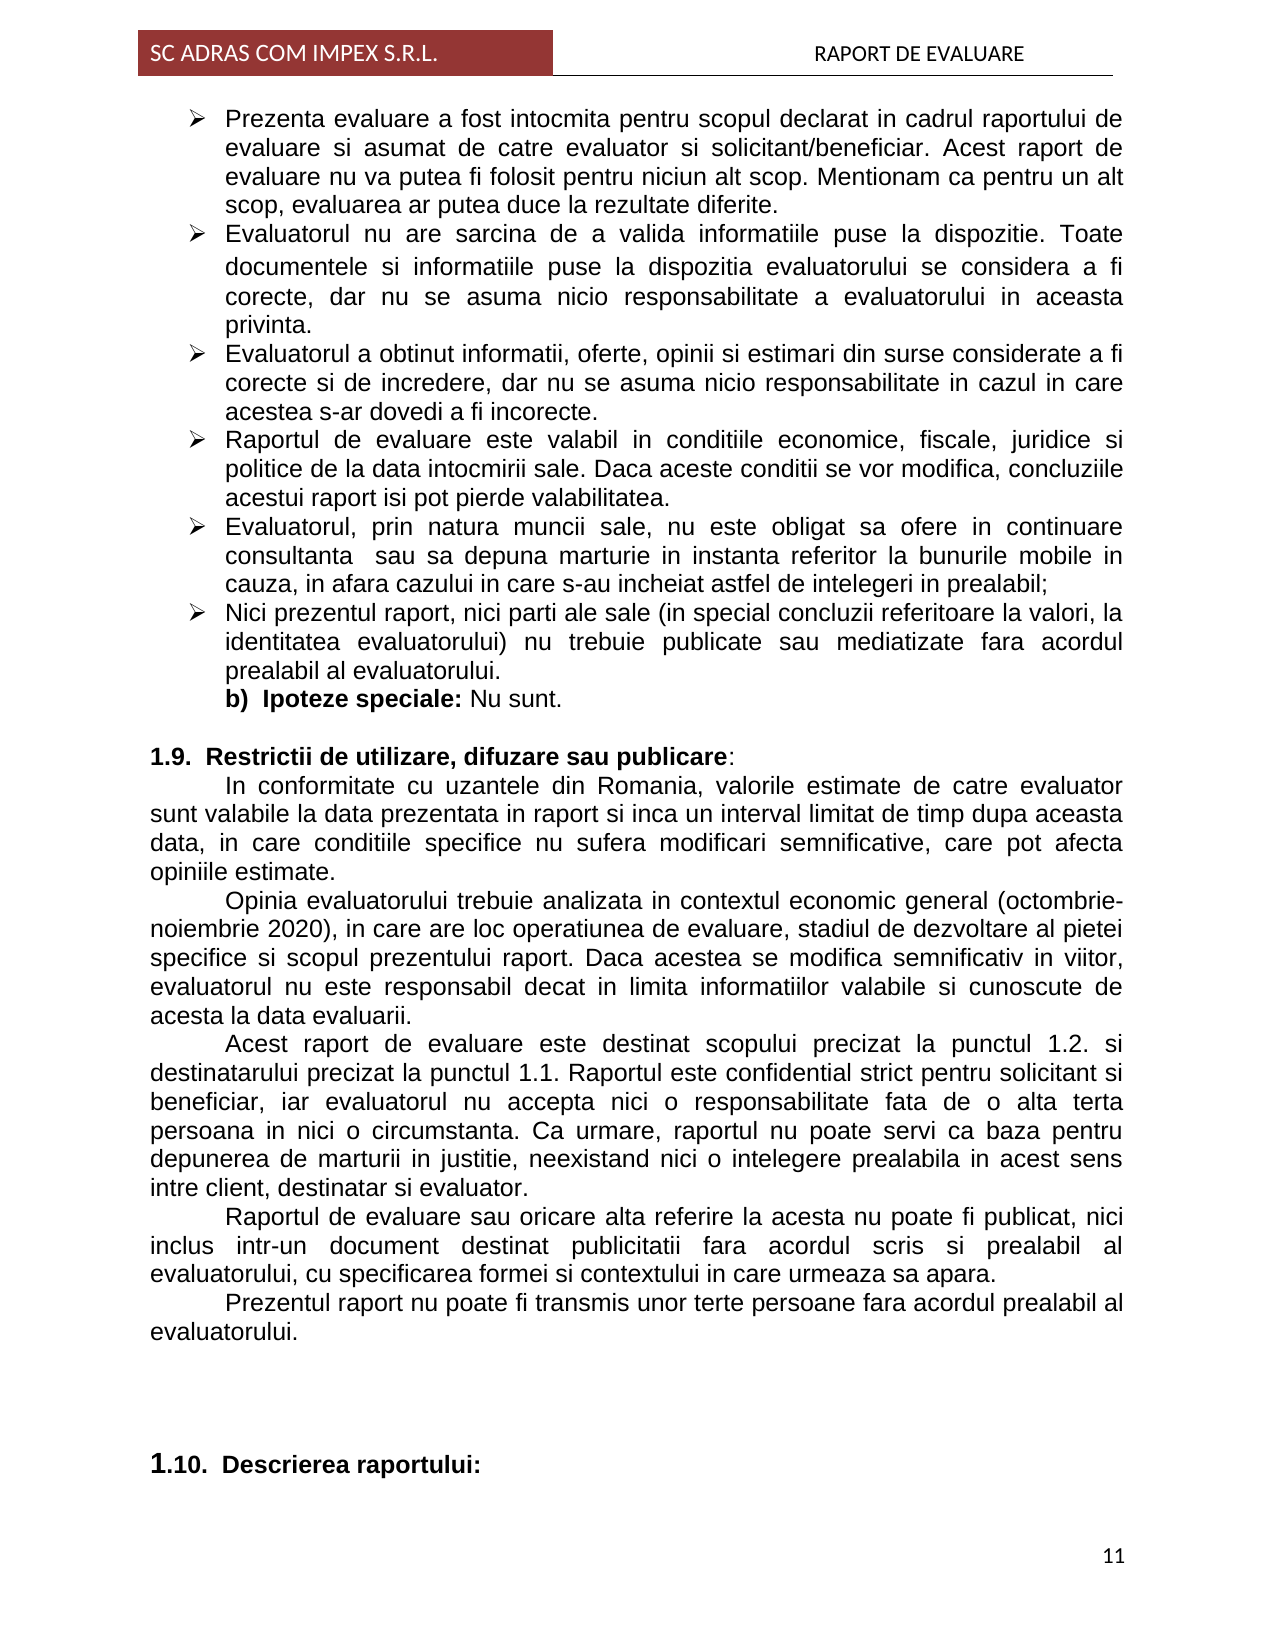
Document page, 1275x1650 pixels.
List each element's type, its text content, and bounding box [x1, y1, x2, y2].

list Nici prezentul raport, nici parti ale sale (in special concluzii referitoare la valori, la identitatea evaluatorului) nu trebuie publicate sau mediatizate fara acordul prealabil al evaluatorului. [187, 598, 1125, 684]
text Acest raport de evaluare este destinat scopului precizat la punctul 1.2. si destinatarului precizat la punctul 1.1. Raportul este confidential strict pentru solicitant si beneficiar, iar evaluatorul nu accepta nici o responsabilitate fata de o alta terta persoana in nici o circumstanta. Ca urmare, raportul nu poate servi ca baza pentru depunerea de marturii in justitie, neexistand nici o intelegere prealabila in acest sens intre client, destinatar si evaluator. [150, 1029, 1125, 1202]
text 1.9. Restrictii de utilizare, difuzare sau publicare: [150, 742, 1125, 771]
text 1.10. Descrierea raportului: [150, 1446, 1125, 1480]
list Evaluatorul a obtinut informatii, oferte, opinii si estimari din surse considerate a fi corecte si de incredere, dar nu se asuma nicio responsabilitate in cazul in care acestea s-ar dovedi a fi incorecte. [187, 339, 1125, 425]
list Raportul de evaluare este valabil in conditiile economice, fiscale, juridice si politice de la data intocmirii sale. Daca aceste conditii se vor modifica, concluziile acestui raport isi pot pierde valabilitatea. [187, 425, 1125, 512]
text Opinia evaluatorului trebuie analizata in contextul economic general (octombrie-noiembrie 2020), in care are loc operatiunea de evaluare, stadiul de dezvoltare al pietei specifice si scopul prezentului raport. Daca acestea se modifica semnificativ in viitor, evaluatorul nu este responsabil decat in limita informatiilor valabile si cunoscute de acesta la data evaluarii. [150, 886, 1125, 1029]
list Evaluatorul nu are sarcina de a valida informatiile puse la dispozitie. Toate documentele si informatiile puse la dispozitia evaluatorului se considera a fi corecte, dar nu se asuma nicio responsabilitate a evaluatorului in aceasta privinta. [187, 219, 1125, 339]
list Prezenta evaluare a fost intocmita pentru scopul declarat in cadrul raportului de evaluare si asumat de catre evaluator si solicitant/beneficiar. Acest raport de evaluare nu va putea fi folosit pentru niciun alt scop. Mentionam ca pentru un alt scop, evaluarea ar putea duce la rezultate diferite. [187, 104, 1125, 219]
text In conformitate cu uzantele din Romania, valorile estimate de catre evaluator sunt valabile la data prezentata in raport si inca un interval limitat de timp dupa aceasta data, in care conditiile specifice nu sufera modificari semnificative, care pot afecta opiniile estimate. [150, 771, 1125, 886]
list Evaluatorul, prin natura muncii sale, nu este obligat sa ofere in continuare consultanta sau sa depuna marturie in instanta referitor la bunurile mobile in cauza, in afara cazului in care s-au incheiat astfel de intelegeri in prealabil; [187, 512, 1125, 598]
list Raportul de evaluare sau oricare alta referire la acesta nu poate fi publicat, nici inclus intr-un document destinat publicitatii fara acordul scris si prealabil al evaluatorului, cu specificarea formei si contextului in care urmeaza sa apara. [150, 1202, 1125, 1288]
list Ipoteze speciale: Nu sunt. [225, 684, 1125, 713]
list Prezentul raport nu poate fi transmis unor terte persoane fara acordul prealabil al evaluatorului. [150, 1288, 1125, 1346]
